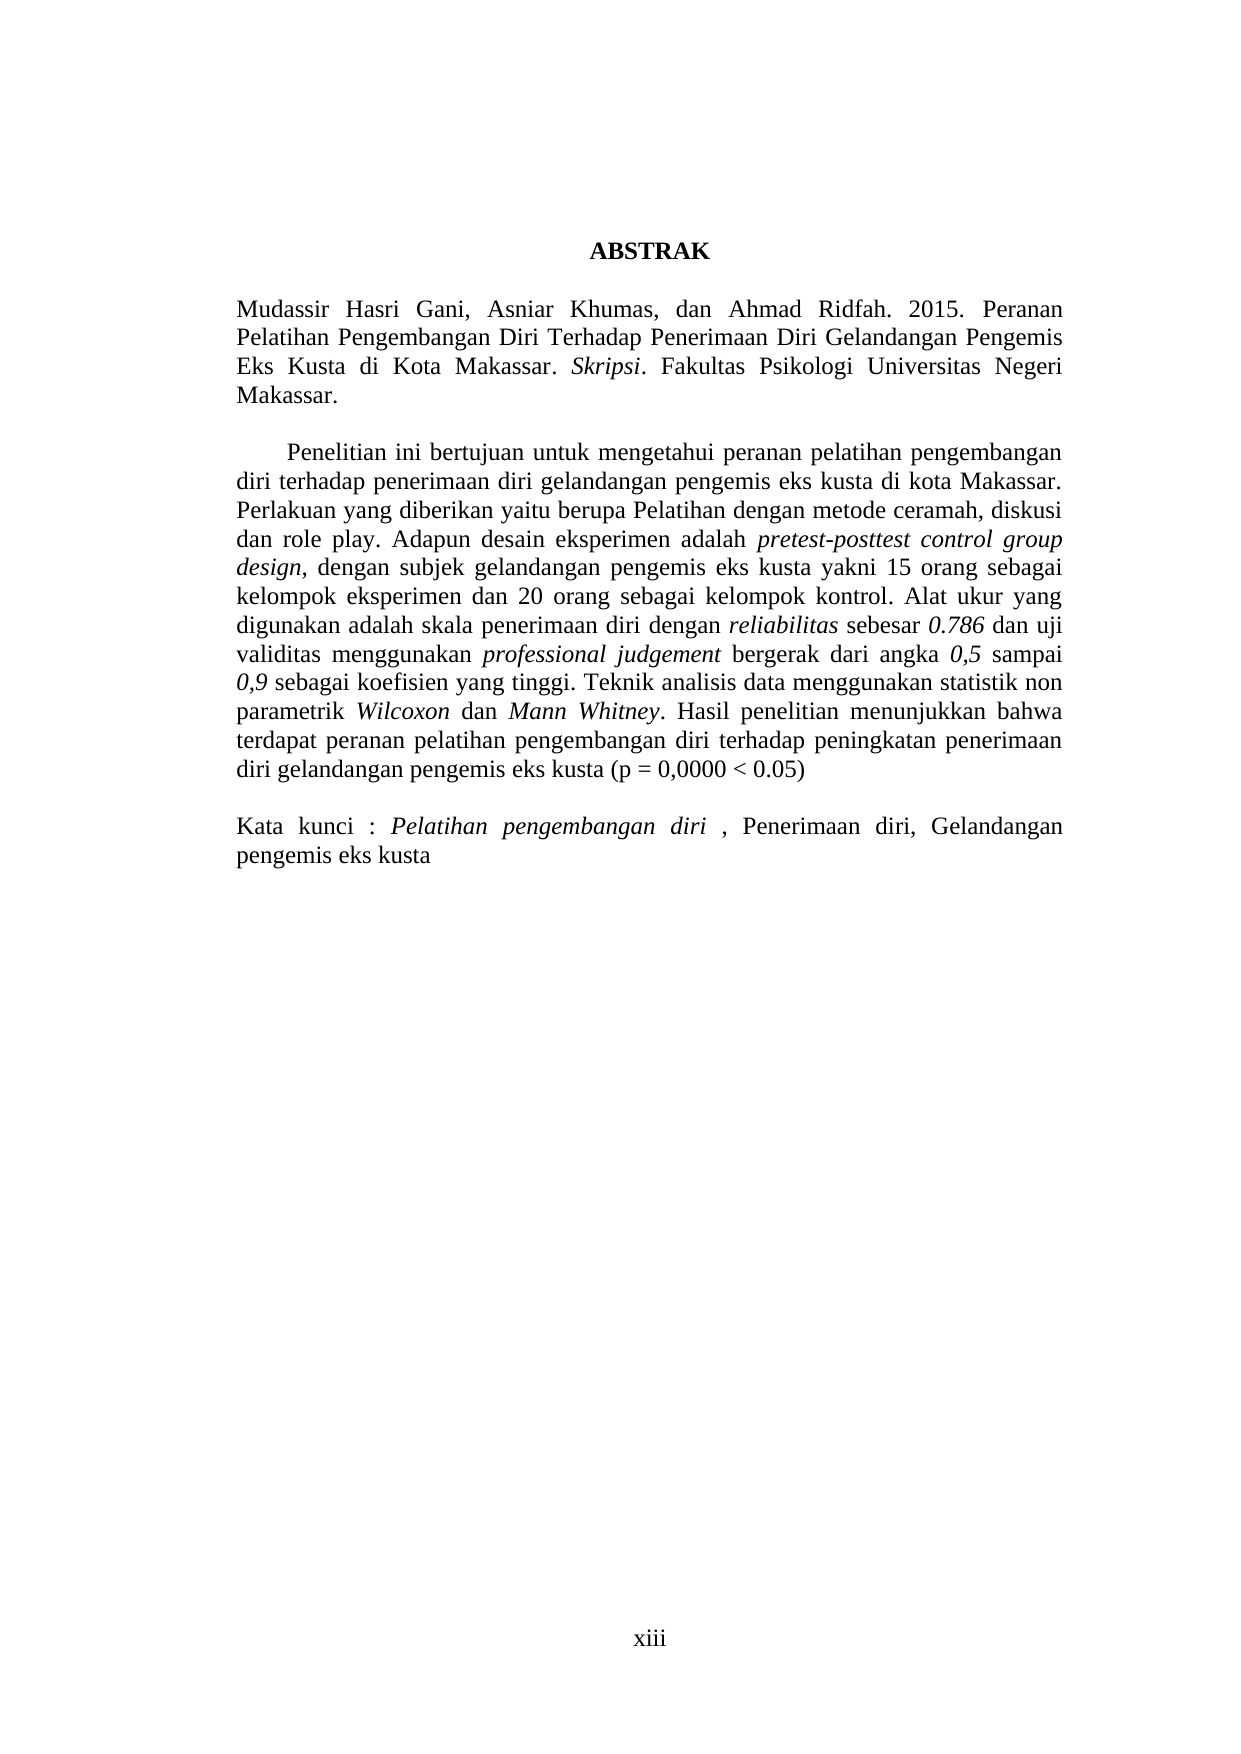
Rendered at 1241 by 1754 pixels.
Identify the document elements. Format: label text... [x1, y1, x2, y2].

text Penelitian ini bertujuan untuk mengetahui peranan pelatihan pengembangan diri terhadap penerimaan diri gelandangan pengemis eks kusta di kota Makassar. Perlakuan yang diberikan yaitu berupa Pelatihan dengan metode ceramah, diskusi dan role play. Adapun desain eksperimen adalah pretest-posttest control group design, dengan subjek gelandangan pengemis eks kusta yakni 15 orang sebagai kelompok eksperimen dan 20 orang sebagai kelompok kontrol. Alat ukur yang digunakan adalah skala penerimaan diri dengan reliabilitas sebesar 0.786 dan uji validitas menggunakan professional judgement bergerak dari angka 0,5 sampai 0,9 sebagai koefisien yang tinggi. Teknik analisis data menggunakan statistik non parametrik Wilcoxon dan Mann Whitney. Hasil penelitian menunjukkan bahwa terdapat peranan pelatihan pengembangan diri terhadap peningkatan penerimaan diri gelandangan pengemis eks kusta (p = 0,0000 < 0.05) [236, 437, 1063, 782]
text Kata kunci : Pelatihan pengembangan diri , Penerimaan diri, Gelandangan pengemis eks kusta [236, 811, 1063, 869]
text ABSTRAK [236, 236, 1063, 265]
text Mudassir Hasri Gani, Asniar Khumas, dan Ahmad Ridfah. 2015. Peranan Pelatihan Pengembangan Diri Terhadap Penerimaan Diri Gelandangan Pengemis Eks Kusta di Kota Makassar. Skripsi. Fakultas Psikologi Universitas Negeri Makassar. [236, 294, 1063, 409]
